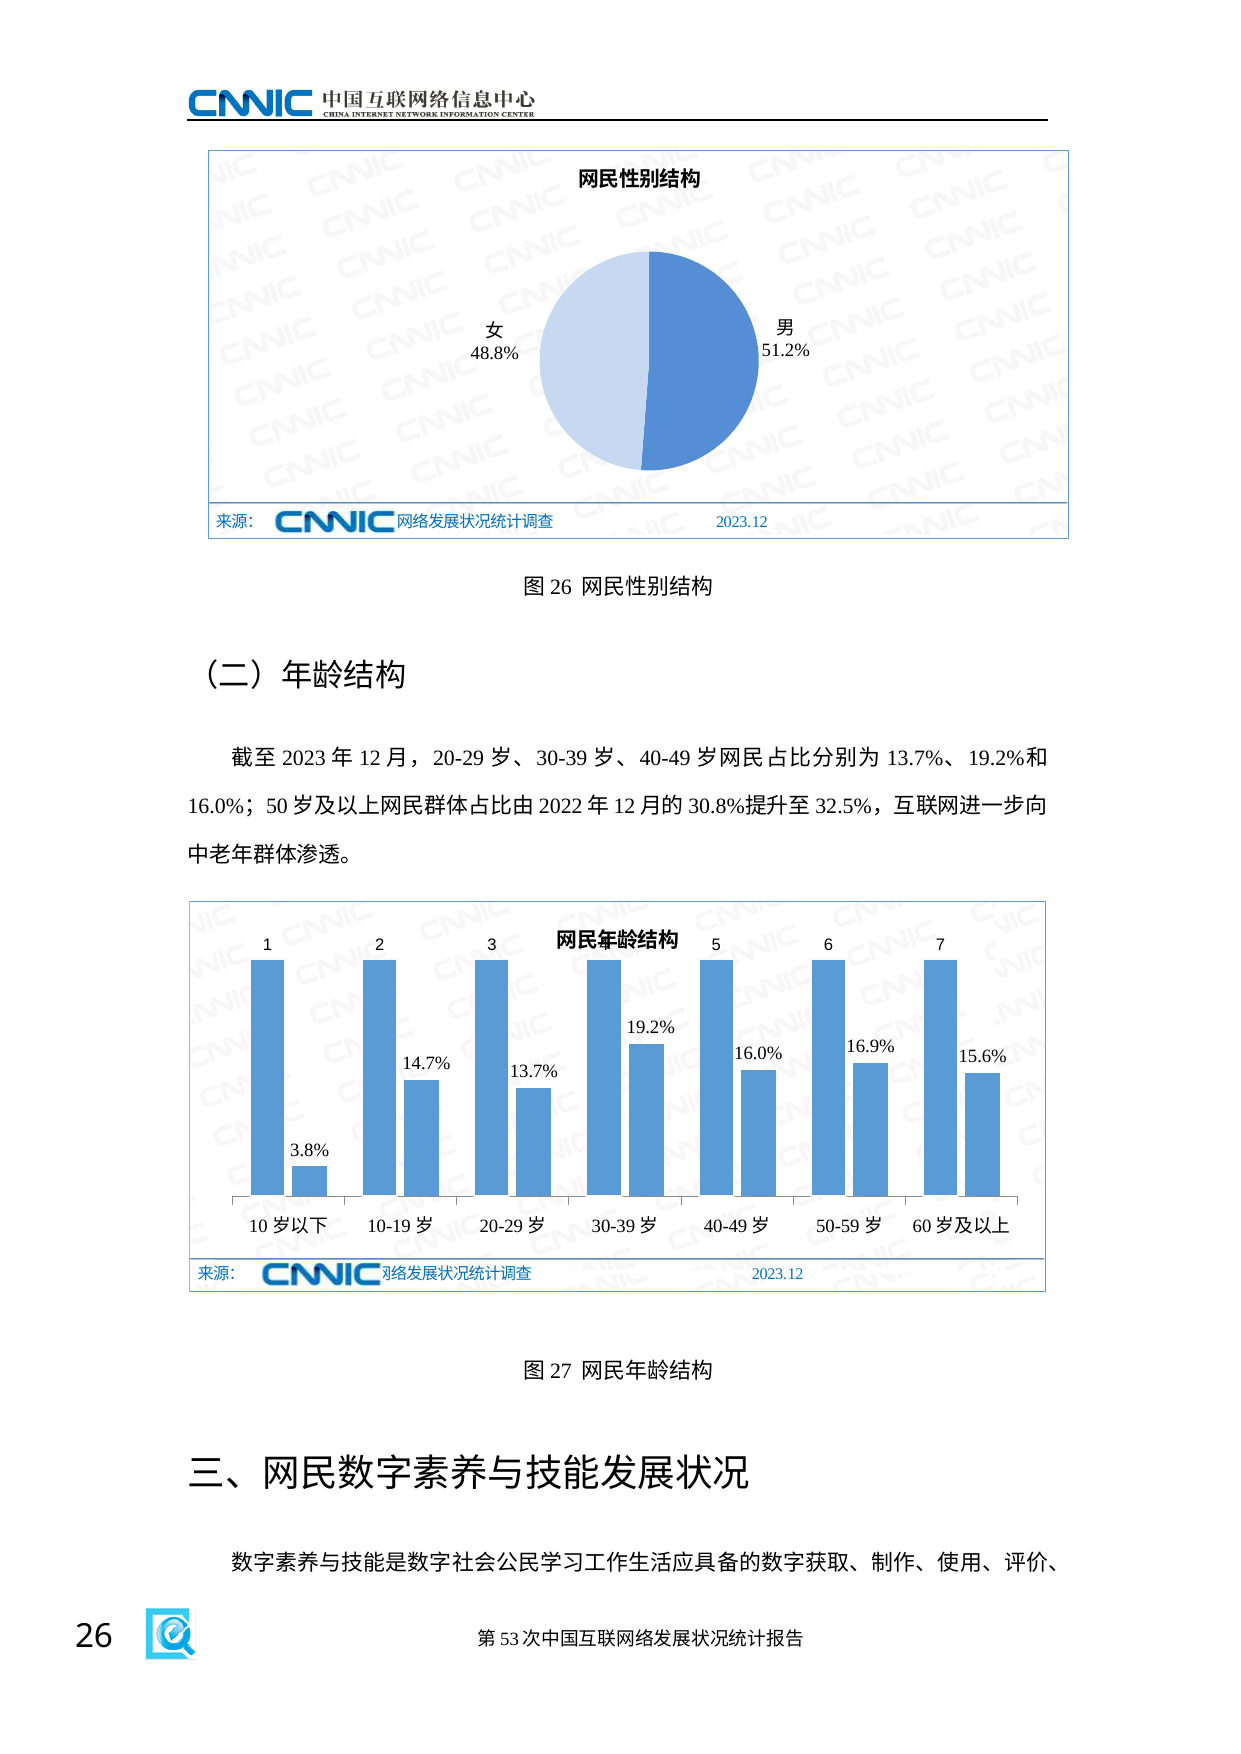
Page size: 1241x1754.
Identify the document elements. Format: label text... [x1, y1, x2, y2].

picture [189, 1258, 1046, 1288]
picture [273, 508, 397, 535]
picture [187, 88, 538, 118]
list 年龄结构 [187, 651, 1048, 696]
table_cell 6.5 7.4 -- 4.4 -- 11.2 4.4 [209, 151, 1068, 502]
text 图 27 网民年龄结构 [187, 1353, 1048, 1385]
picture [208, 502, 1069, 506]
table_cell 6.5 7.4 -- 4.4 -- 11.2 4.4 [209, 506, 1068, 538]
list 网民数字素养与技能发展状况 [187, 1443, 1048, 1497]
table_cell 6.5 7.4 -- 4.4 -- 11.2 4.4 [190, 1262, 1045, 1291]
table_cell 6.5 7.4 -- 4.4 -- 11.2 4.4 [190, 902, 1045, 1258]
text 截至2023年12月，20-29岁、30-39岁、40-49岁网民占比分别为13.7%、19.2%和16.0%；50岁及以上网民群体占比由2022年12月的30.8%提升至32.5%，互联网进一步向中老年群体渗透。 [187, 739, 1048, 869]
text 图 26 网民性别结构 [187, 569, 1048, 601]
picture [144, 1606, 196, 1660]
